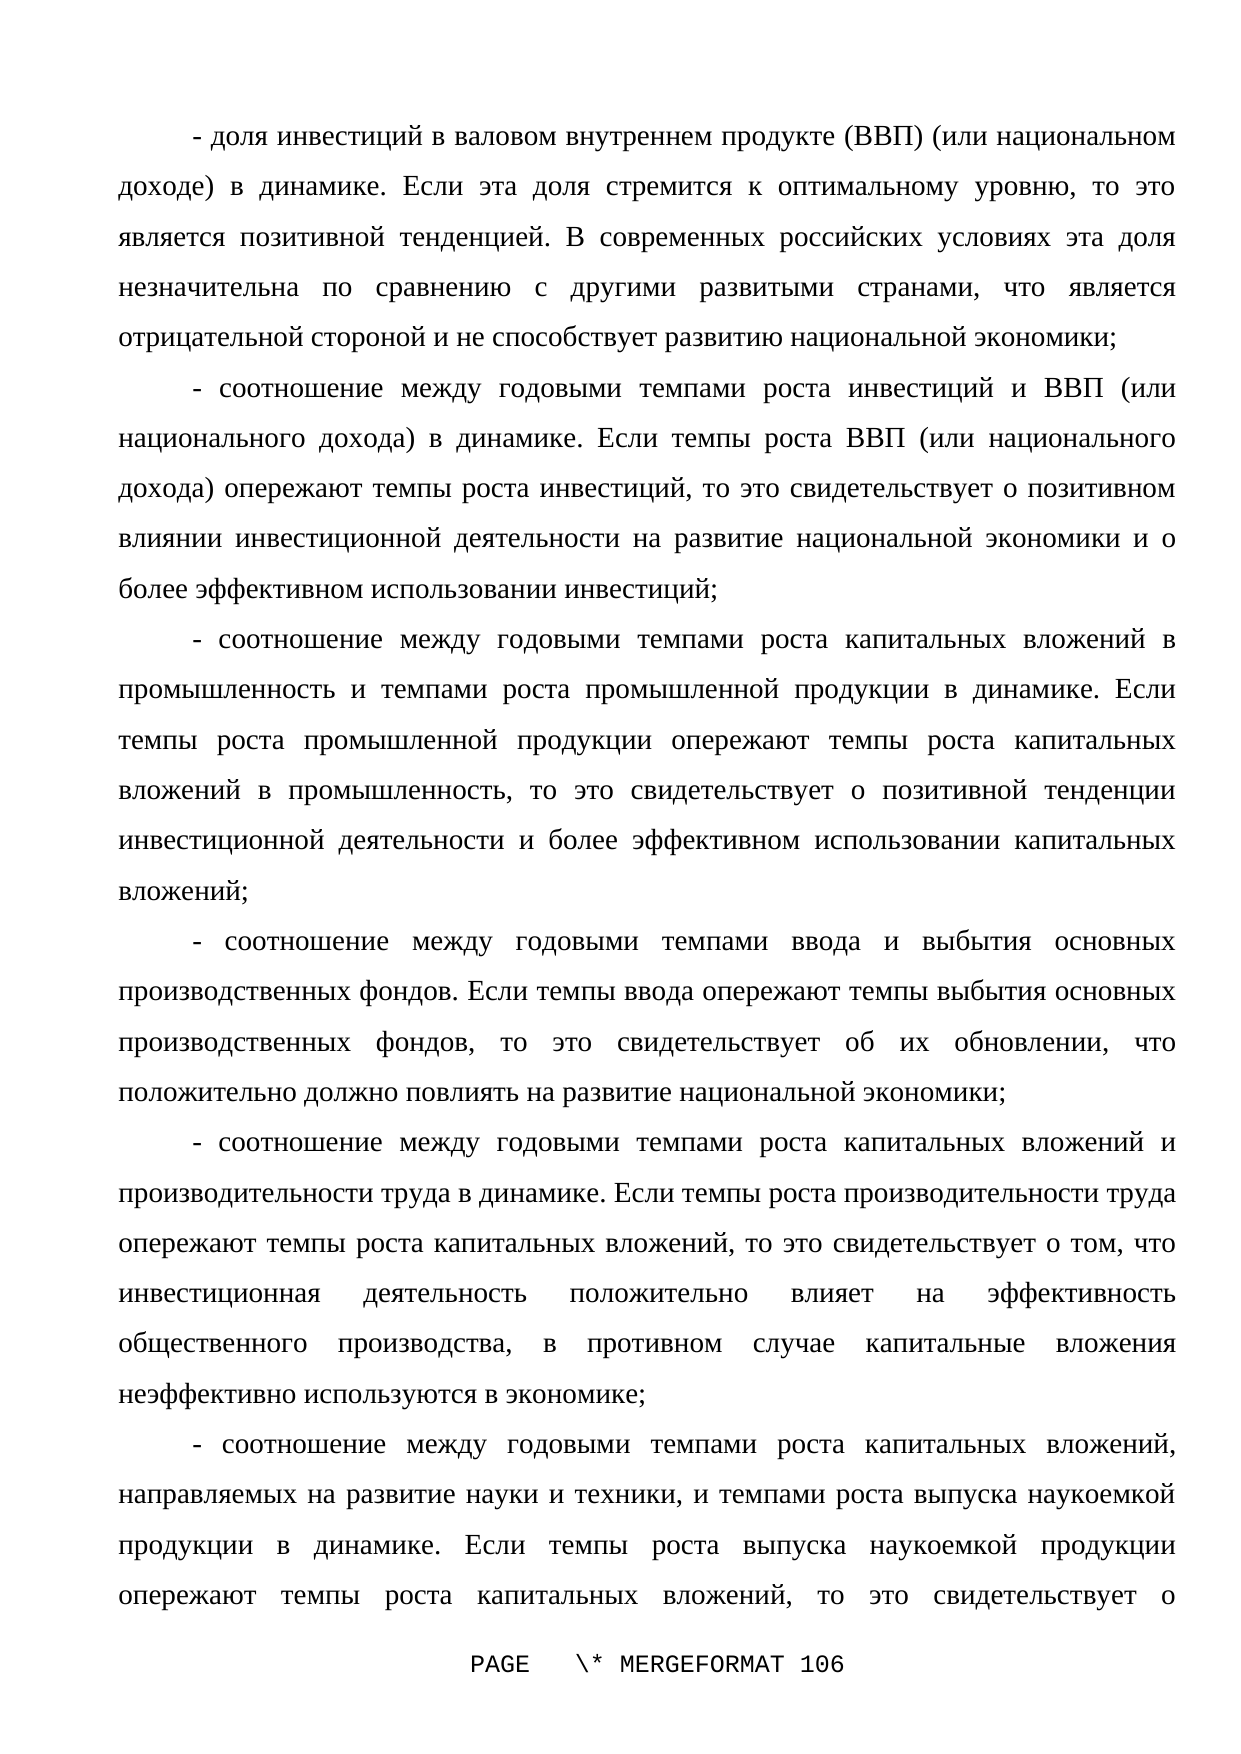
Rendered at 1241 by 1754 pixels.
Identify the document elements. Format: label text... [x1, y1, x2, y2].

text - соотношение между годовыми темпами роста капитальных вложений в промышленность и темпами роста промышленной продукции в динамике. Если темпы роста промышленной продукции опережают темпы роста капитальных вложений в промышленность, то это свидетельствует о позитивной тенденции инвестиционной деятельности и более эффективном использовании капитальных вложений; [118, 621, 1177, 906]
text - соотношение между годовыми темпами ввода и выбытия основных производственных фондов. Если темпы ввода опережают темпы выбытия основных производственных фондов, то это свидетельствует об их обновлении, что положительно должно повлиять на развитие национальной экономики; [118, 923, 1177, 1108]
text - доля инвестиций в валовом внутреннем продукте (ВВП) (или национальном доходе) в динамике. Если эта доля стремится к оптимальному уровню, то это является позитивной тенденцией. В современных российских условиях эта доля незначительна по сравнению с другими развитыми странами, что является отрицательной стороной и не способствует развитию национальной экономики; [118, 118, 1177, 353]
text - соотношение между годовыми темпами роста инвестиций и ВВП (или национального дохода) в динамике. Если темпы роста ВВП (или национального дохода) опережают темпы роста инвестиций, то это свидетельствует о позитивном влиянии инвестиционной деятельности на развитие национальной экономики и о более эффективном использовании инвестиций; [118, 370, 1177, 604]
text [118, 1426, 1177, 1611]
text - соотношение между годовыми темпами роста капитальных вложений и производительности труда в динамике. Если темпы роста производительности труда опережают темпы роста капитальных вложений, то это свидетельствует о том, что инвестиционная деятельность положительно влияет на эффективность общественного производства, в противном случае капитальные вложения неэффективно используются в экономике; [118, 1124, 1177, 1409]
